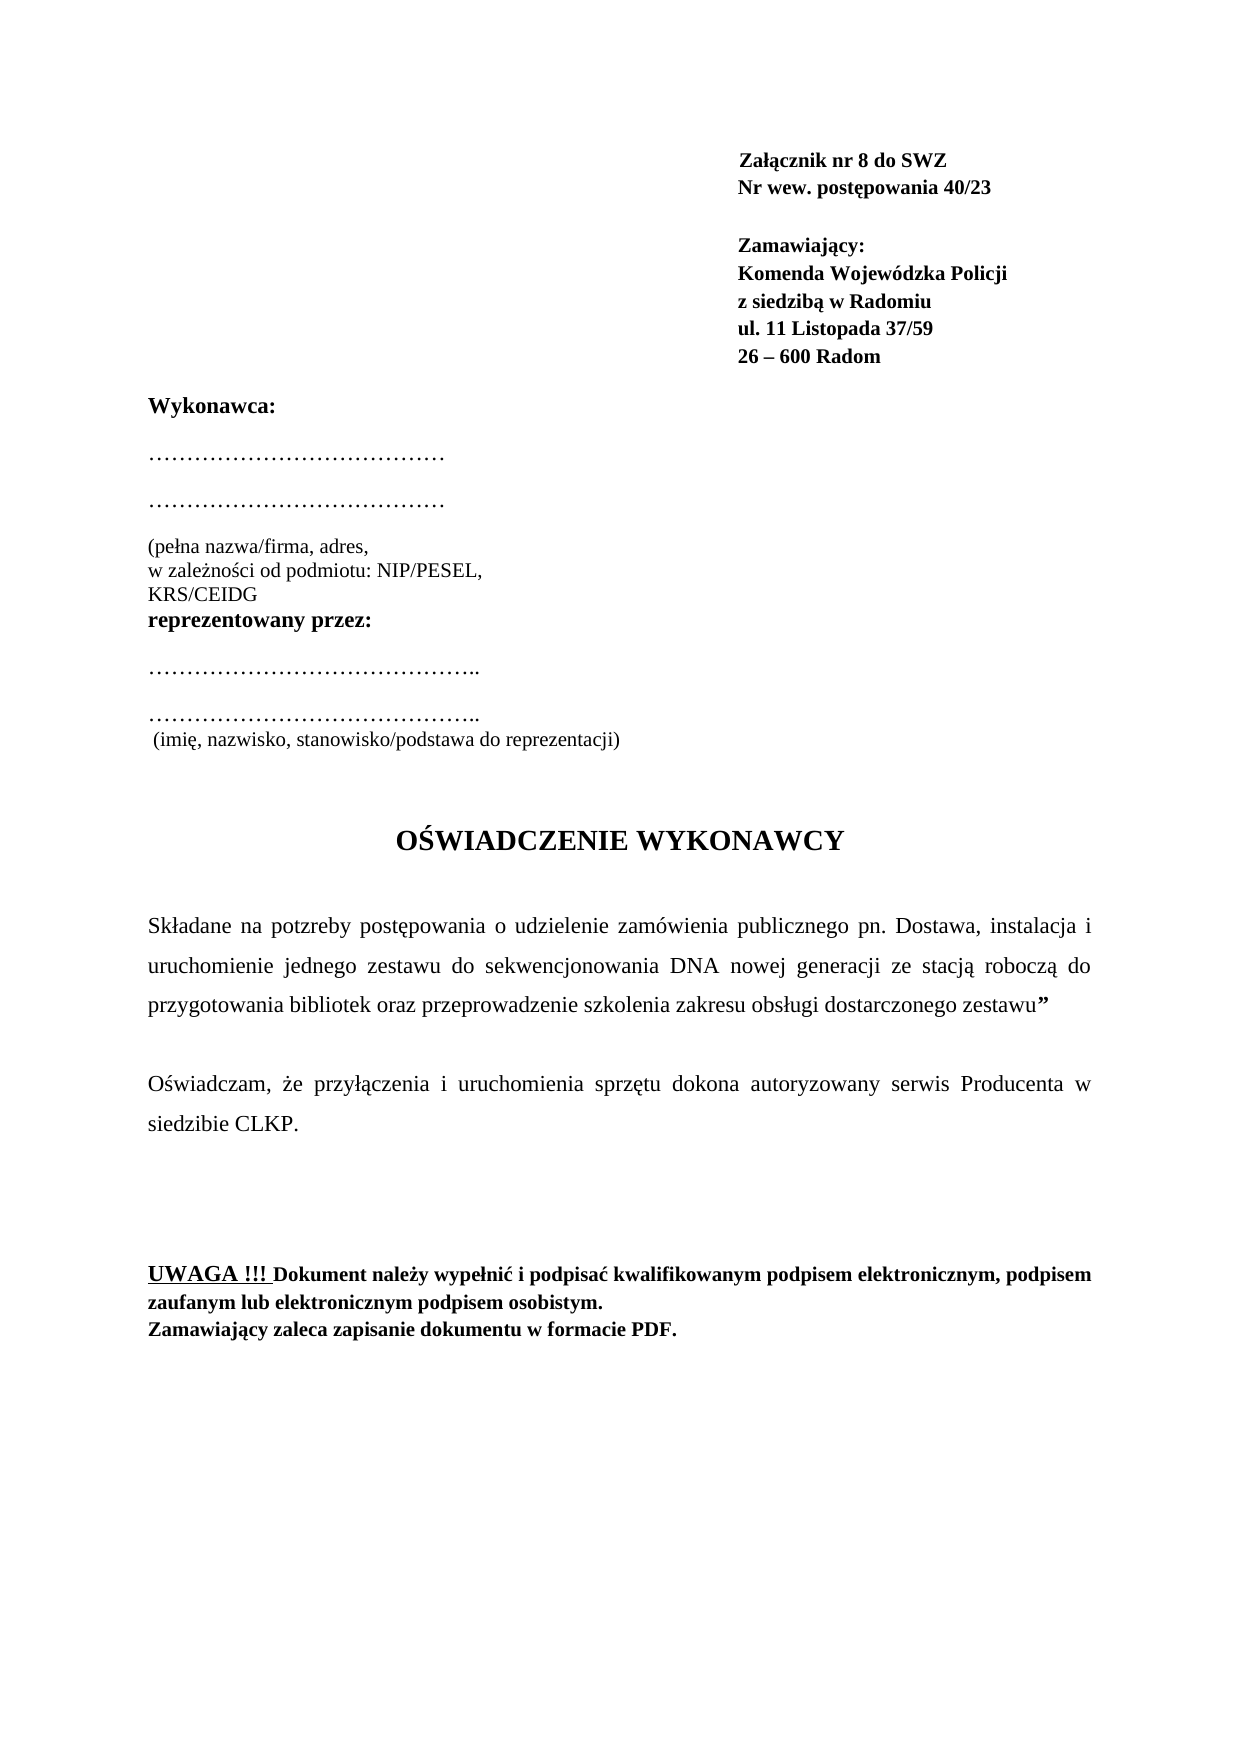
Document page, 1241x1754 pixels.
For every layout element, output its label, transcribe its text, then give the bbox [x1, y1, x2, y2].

text Wykonawca: [148, 392, 1093, 418]
list UWAGA !!! Dokument należy wypełnić i podpisać kwalifikowanym podpisem elektronicznym, podpisem zaufanym lub elektronicznym podpisem osobistym. [148, 1260, 1093, 1314]
text …………………………………….. [148, 700, 1093, 727]
text Składane na potzreby postępowania o udzielenie zamówienia publicznego pn. Dostawa, instalacja i uruchomienie jednego zestawu do sekwencjonowania DNA nowej generacji ze stacją roboczą do przygotowania bibliotek oraz przeprowadzenie szkolenia zakresu obsługi dostarczonego zestawu” [148, 912, 1093, 1018]
text ………………………………… [148, 487, 1093, 513]
text OŚWIADCZENIE WYKONAWCY [148, 823, 1093, 856]
text Zamawiający: Komenda Wojewódzka Policji z siedzibą w Radomiu ul. 11 Listopada 37/59 26 – 600 Radom [738, 233, 1093, 368]
text Oświadczam, że przyłączenia i uruchomienia sprzętu dokona autoryzowany serwis Producenta w siedzibie CLKP. [148, 1070, 1093, 1136]
text (imię, nazwisko, stanowisko/podstawa do reprezentacji) [148, 727, 1093, 751]
text …………………………………….. [148, 653, 1093, 679]
text (pełna nazwa/firma, adres, [148, 534, 1093, 558]
list Zamawiający zaleca zapisanie dokumentu w formacie PDF. [148, 1317, 1093, 1341]
text reprezentowany przez: [148, 606, 1093, 632]
text Nr wew. postępowania 40/23 [664, 175, 1093, 229]
text Załącznik nr 8 do SWZ [739, 148, 1093, 172]
text w zależności od podmiotu: NIP/PESEL, KRS/CEIDG [148, 558, 1093, 606]
text ………………………………… [148, 439, 1093, 466]
